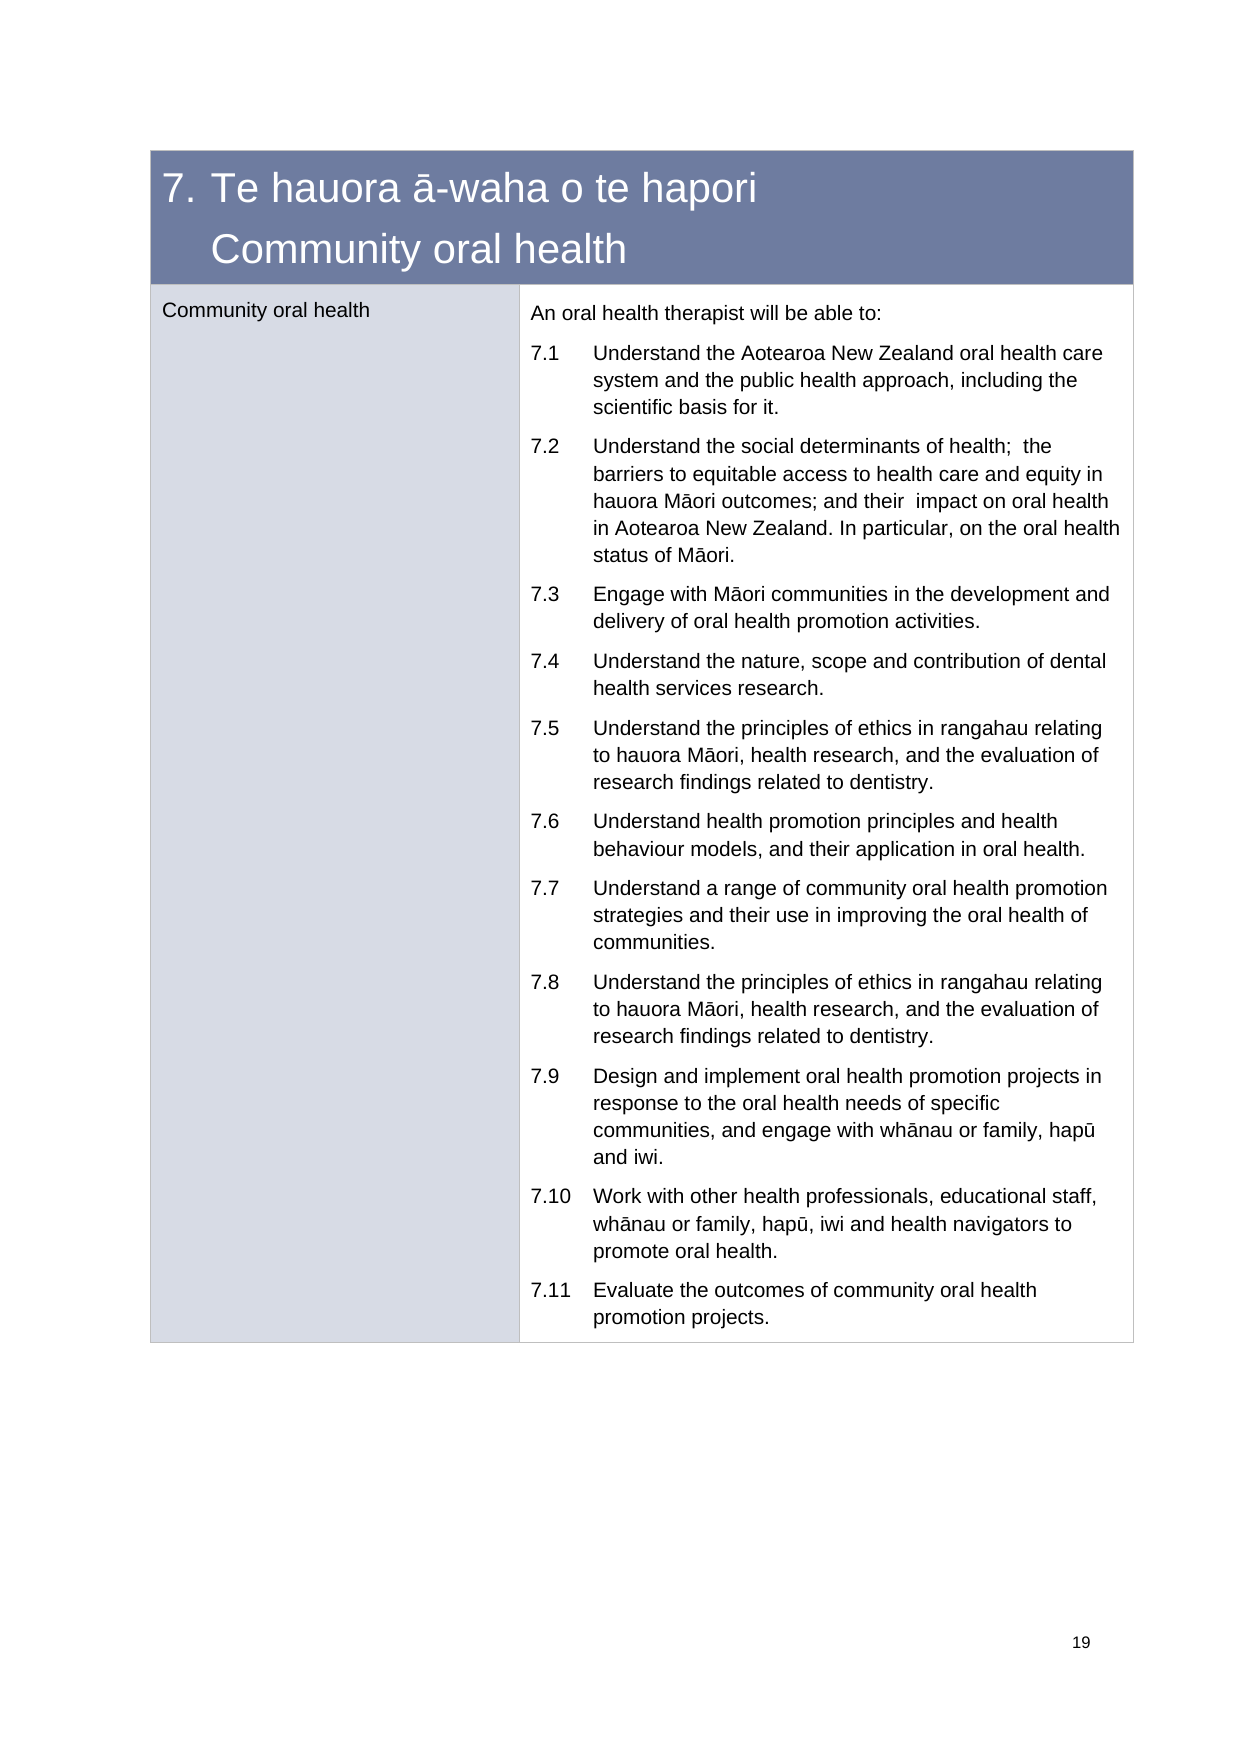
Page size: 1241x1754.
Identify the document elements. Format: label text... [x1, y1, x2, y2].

table_header Te hauora ā-waha o te hapori Community oral health [151, 151, 1133, 284]
table_cell An oral health therapist will be able to: Understand the Aotearoa New Zealand oral health care system and the public health approach, including the scientific basis for it. Understand the social determinants of health; the barriers to equitable access to health care and equity in hauora Māori outcomes; and their impact on oral health in Aotearoa New Zealand. In particular, on the oral health status of Māori. Engage with Māori communities in the development and delivery of oral health promotion activities. Understand the nature, scope and contribution of dental health services research. Understand the principles of ethics in rangahau relating to hauora Māori, health research, and the evaluation of research findings related to dentistry. Understand health promotion principles and health behaviour models, and their application in oral health. Understand a range of community oral health promotion strategies and their use in improving the oral health of communities. Understand the principles of ethics in rangahau relating to hauora Māori, health research, and the evaluation of research findings related to dentistry. Design and implement oral health promotion projects in response to the oral health needs of specific communities, and engage with whānau or family, hapū and iwi. Work with other health professionals, educational staff, whānau or family, hapū, iwi and health navigators to promote oral health. Evaluate the outcomes of community oral health promotion projects. [520, 285, 1133, 1342]
table_cell Community oral health [151, 285, 519, 1342]
